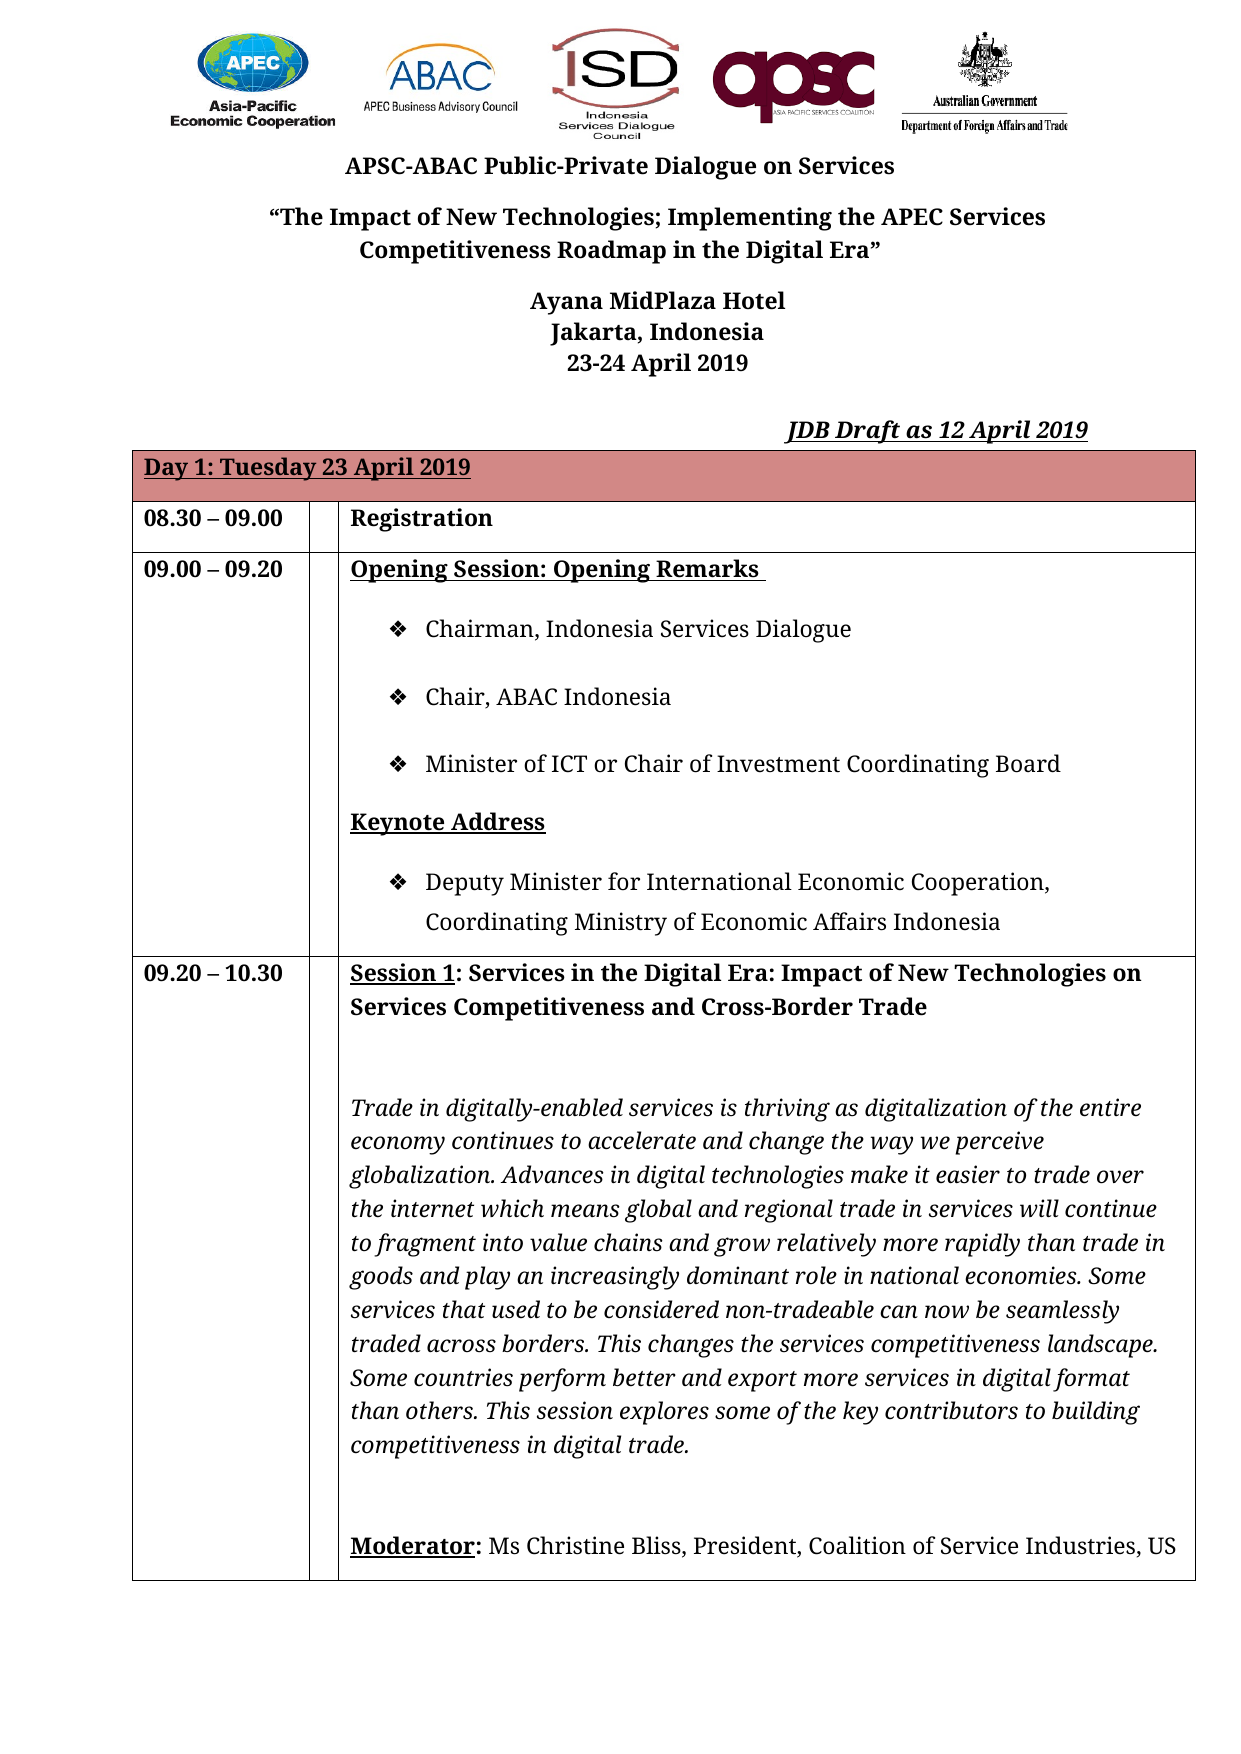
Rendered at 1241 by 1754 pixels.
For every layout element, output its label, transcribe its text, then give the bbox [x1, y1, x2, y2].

picture [547, 26, 684, 142]
text APSC-ABAC Public-Private Dialogue on Services [150, 150, 1090, 181]
text Jakarta, Indonesia [150, 316, 1090, 347]
table_cell 09.00 – 09.20 [133, 553, 309, 956]
table_cell [310, 502, 338, 552]
table_cell 09.20 – 10.30 [133, 957, 309, 1580]
text 23-24 April 2019 [150, 347, 1090, 378]
picture [357, 11, 523, 144]
table_cell Registration [339, 502, 1195, 552]
picture [696, 31, 1068, 135]
text JDB Draft as 12 April 2019 [150, 414, 1090, 446]
table_cell [310, 553, 338, 956]
table_cell Opening Session: Opening Remarks Chairman, Indonesia Services Dialogue Chair, ABAC Indonesia Minister of ICT or Chair of Investment Coordinating Board Keynote Address Deputy Minister for International Economic Cooperation, Coordinating Ministry of Economic Affairs Indonesia [339, 553, 1195, 956]
table_cell [310, 957, 338, 1580]
text “The Impact of New Technologies; Implementing the APEC Services Competitiveness Roadmap in the Digital Era” [150, 200, 1090, 265]
picture [169, 31, 336, 130]
text Ayana MidPlaza Hotel [150, 284, 1090, 316]
table_header Day 1: Tuesday 23 April 2019 [133, 451, 1195, 501]
table_cell 08.30 – 09.00 [133, 502, 309, 552]
